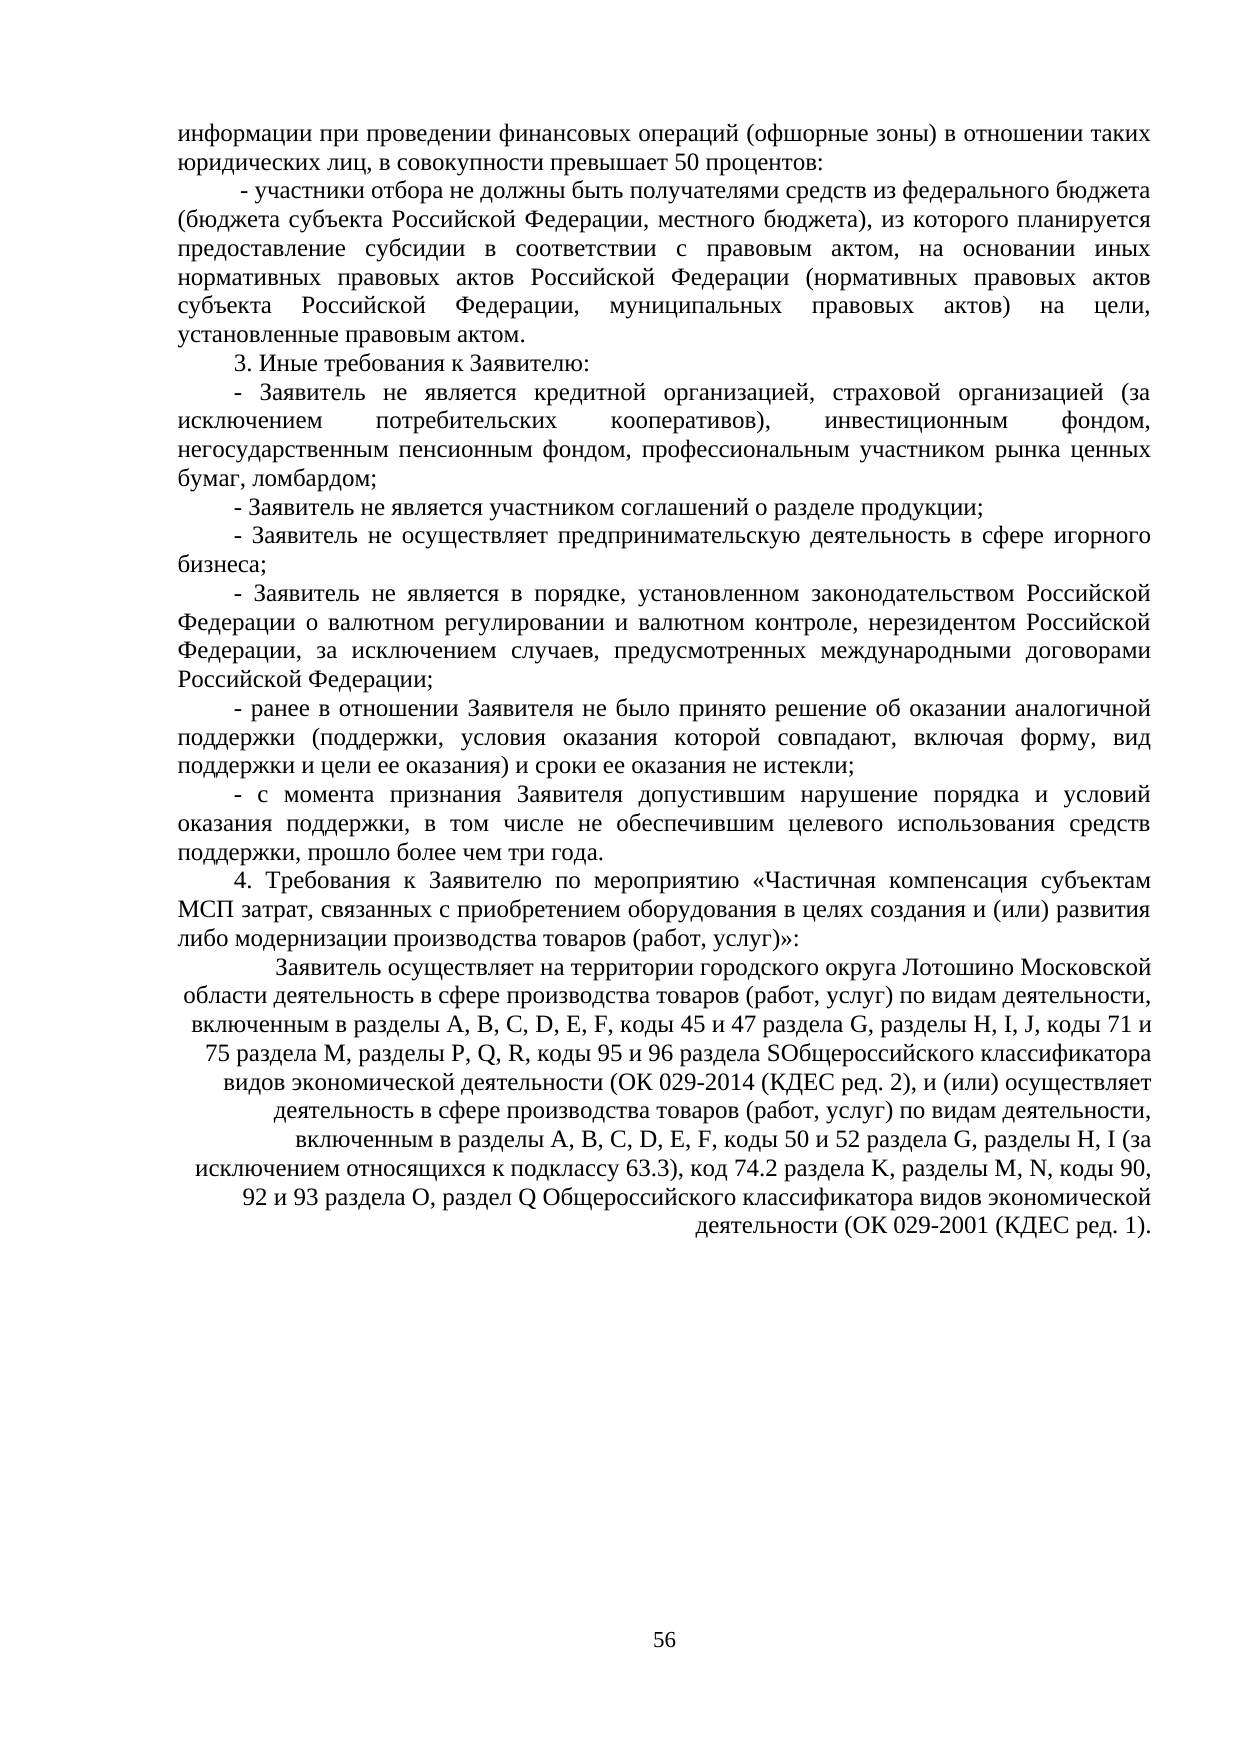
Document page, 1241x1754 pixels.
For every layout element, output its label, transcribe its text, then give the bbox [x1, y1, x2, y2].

text 3. Иные требования к Заявителю: [177, 348, 1152, 377]
text 4. Требования к Заявителю по мероприятию «Частичная компенсация субъектам МСП затрат, связанных с приобретением оборудования в целях создания и (или) развития либо модернизации производства товаров (работ, услуг)»: [177, 866, 1152, 952]
text - участники отбора не должны быть получателями средств из федерального бюджета (бюджета субъекта Российской Федерации, местного бюджета), из которого планируется предоставление субсидии в соответствии с правовым актом, на основании иных нормативных правовых актов Российской Федерации (нормативных правовых актов субъекта Российской Федерации, муниципальных правовых актов) на цели, установленные правовым актом. [177, 176, 1152, 348]
text - Заявитель не является участником соглашений о разделе продукции; [177, 492, 1152, 521]
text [177, 118, 1152, 176]
text Заявитель осуществляет на территории городского округа Лотошино Московской области деятельность в сфере производства товаров (работ, услуг) по видам деятельности, включенным в разделы А, В, С, D, E, F, коды 45 и 47 раздела G, разделы H, I, J, коды 71 и 75 раздела M, разделы P, Q, R, коды 95 и 96 раздела SОбщероссийского классификатора видов экономической деятельности (ОК 029-2014 (КДЕС ред. 2), и (или) осуществляет деятельность в сфере производства товаров (работ, услуг) по видам деятельности, включенным в разделы A, B, C, D, E, F, коды 50 и 52 раздела G, разделы H, I (за исключением относящихся к подклассу 63.3), код 74.2 раздела K, разделы M, N, коды 90, 92 и 93 раздела O, раздел Q Общероссийского классификатора видов экономической деятельности (ОК 029-2001 (КДЕС ред. 1). Приложение №11 [177, 952, 1152, 1239]
text - ранее в отношении Заявителя не было принято решение об оказании аналогичной поддержки (поддержки, условия оказания которой совпадают, включая форму, вид поддержки и цели ее оказания) и сроки ее оказания не истекли; [177, 693, 1152, 779]
text - Заявитель не осуществляет предпринимательскую деятельность в сфере игорного бизнеса; [177, 521, 1152, 578]
text - Заявитель не является кредитной организацией, страховой организацией (за исключением потребительских кооперативов), инвестиционным фондом, негосударственным пенсионным фондом, профессиональным участником рынка ценных бумаг, ломбардом; [177, 377, 1152, 492]
text - с момента признания Заявителя допустившим нарушение порядка и условий оказания поддержки, в том числе не обеспечившим целевого использования средств поддержки, прошло более чем три года. [177, 779, 1152, 866]
text - Заявитель не является в порядке, установленном законодательством Российской Федерации о валютном регулировании и валютном контроле, нерезидентом Российской Федерации, за исключением случаев, предусмотренных международными договорами Российской Федерации; [177, 578, 1152, 693]
